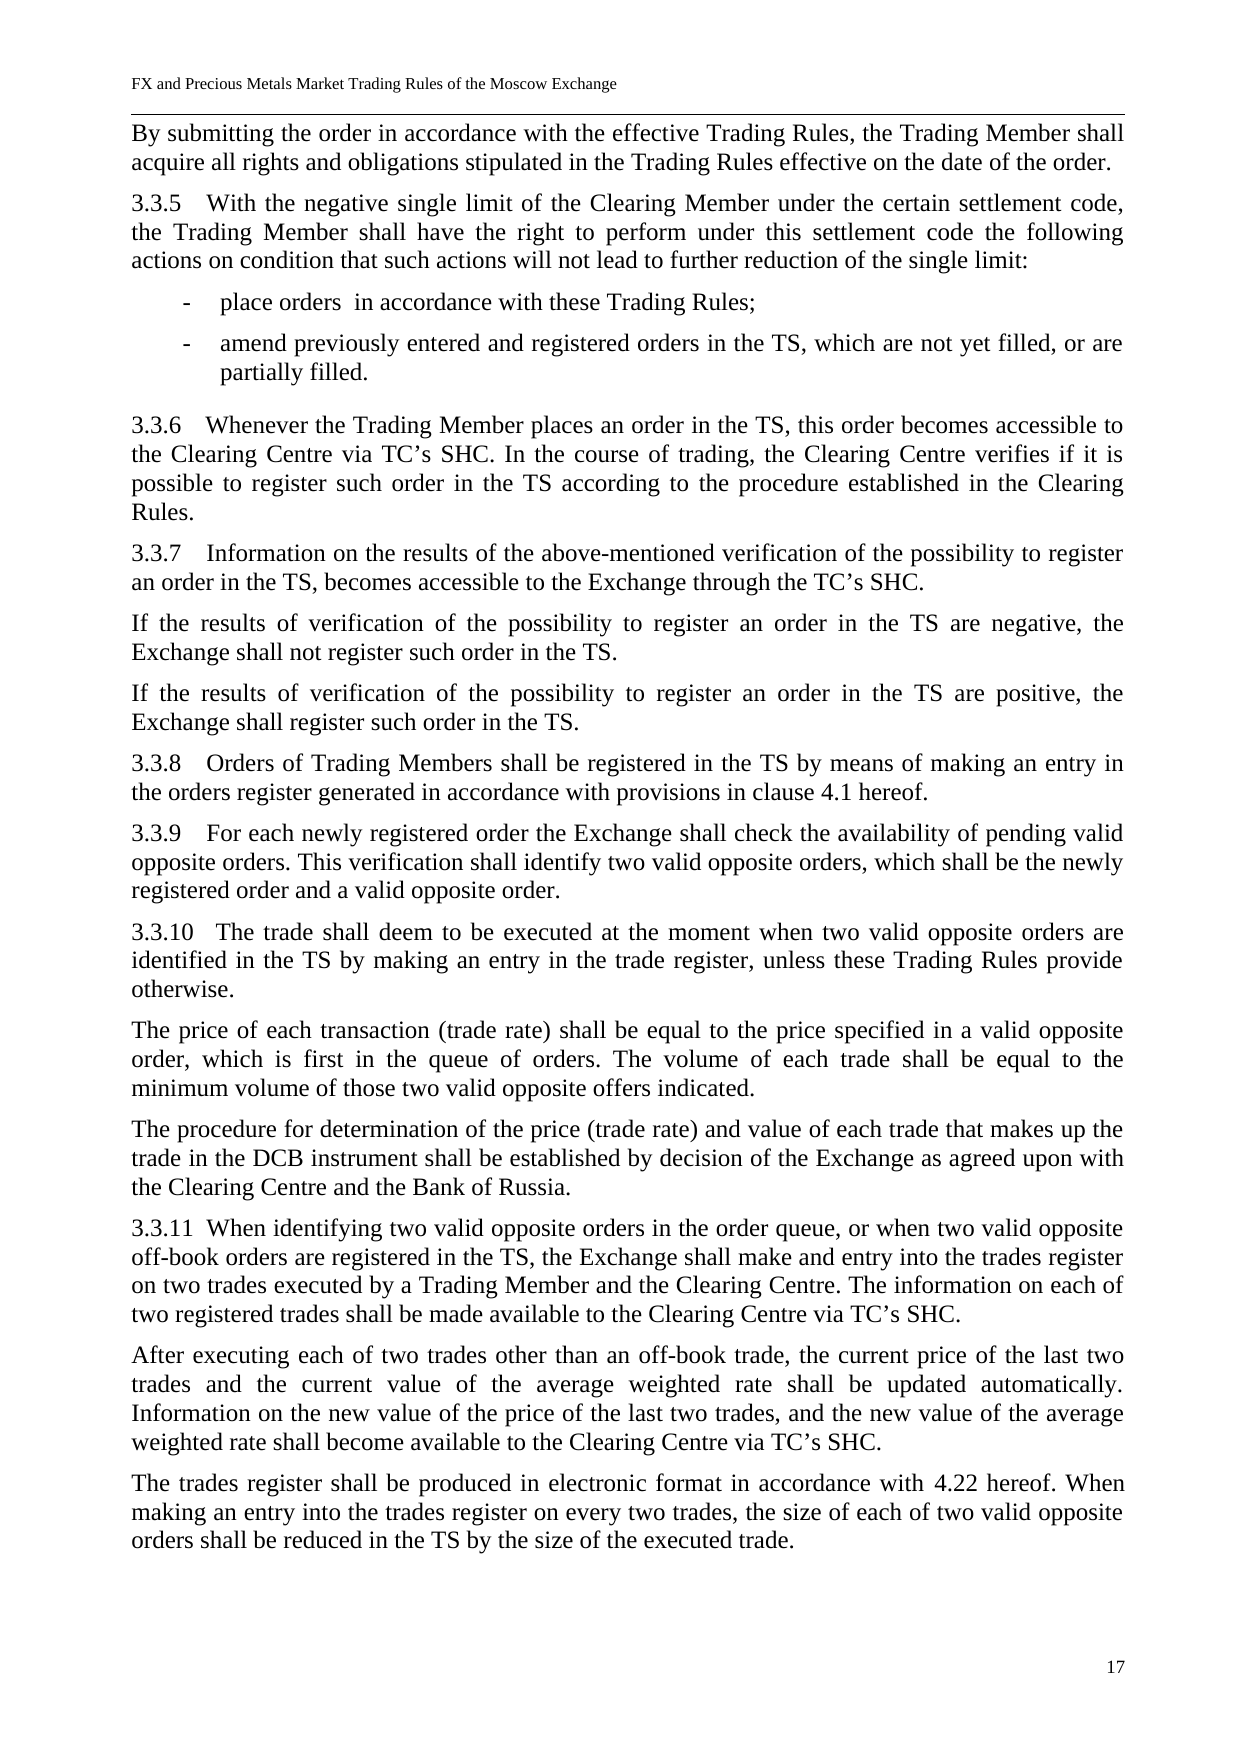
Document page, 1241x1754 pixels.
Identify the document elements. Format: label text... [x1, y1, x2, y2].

text If the results of verification of the possibility to register an order in the TS are positive, the Exchange shall register such order in the TS. [131, 678, 1125, 736]
subtitle With the negative single limit of the Clearing Member under the certain settlement code, the Trading Member shall have the right to perform under this settlement code the following actions on condition that such actions will not lead to further reduction of the single limit: [131, 188, 1125, 274]
list amend previously entered and registered orders in the TS, which are not yet filled, or are partially filled. [182, 328, 1125, 386]
list place orders in accordance with these Trading Rules; [182, 287, 1125, 316]
subtitle The trade shall deem to be executed at the moment when two valid opposite orders are identified in the TS by making an entry in the trade register, unless these Trading Rules provide otherwise. [131, 917, 1125, 1003]
subtitle Information on the results of the above-mentioned verification of the possibility to register an order in the TS, becomes accessible to the Exchange through the TC’s SHC. [131, 538, 1125, 596]
text If the results of verification of the possibility to register an order in the TS are negative, the Exchange shall not register such order in the TS. [131, 608, 1125, 666]
subtitle When identifying two valid opposite orders in the order queue, or when two valid opposite off-book orders are registered in the TS, the Exchange shall make and entry into the trades register on two trades executed by a Trading Member and the Clearing Centre. The information on each of two registered trades shall be made available to the Clearing Centre via TC’s SHC. [131, 1213, 1125, 1328]
list After executing each of two trades other than an off-book trade, the current price of the last two trades and the current value of the average weighted rate shall be updated automatically. Information on the new value of the price of the last two trades, and the new value of the average weighted rate shall become available to the Clearing Centre via TC’s SHC. [131, 1341, 1125, 1456]
list The procedure for determination of the price (trade rate) and value of each trade that makes up the trade in the DCB instrument shall be established by decision of the Exchange as agreed upon with the Clearing Centre and the Bank of Russia. [131, 1114, 1125, 1201]
subtitle The price of each transaction (trade rate) shall be equal to the price specified in a valid opposite order, which is first in the queue of orders. The volume of each trade shall be equal to the minimum volume of those two valid opposite offers indicated. [131, 1016, 1125, 1102]
subtitle Whenever the Trading Member places an order in the TS, this order becomes accessible to the Clearing Centre via TC’s SHC. In the course of trading, the Clearing Centre verifies if it is possible to register such order in the TS according to the procedure established in the Clearing Rules. [131, 411, 1125, 526]
list By submitting the order in accordance with the effective Trading Rules, the Trading Member shall acquire all rights and obligations stipulated in the Trading Rules effective on the date of the order. [131, 118, 1125, 176]
subtitle For each newly registered order the Exchange shall check the availability of pending valid opposite orders. This verification shall identify two valid opposite orders, which shall be the newly registered order and a valid opposite order. [131, 818, 1125, 904]
subtitle The trades register shall be produced in electronic format in accordance with 4.2 hereof. When making an entry into the trades register on every two trades, the size of each of two valid opposite orders shall be reduced in the TS by the size of the executed trade. [131, 1468, 1125, 1554]
subtitle Orders of Trading Members shall be registered in the TS by means of making an entry in the orders register generated in accordance with provisions in clause 4.1 hereof. [131, 748, 1125, 806]
